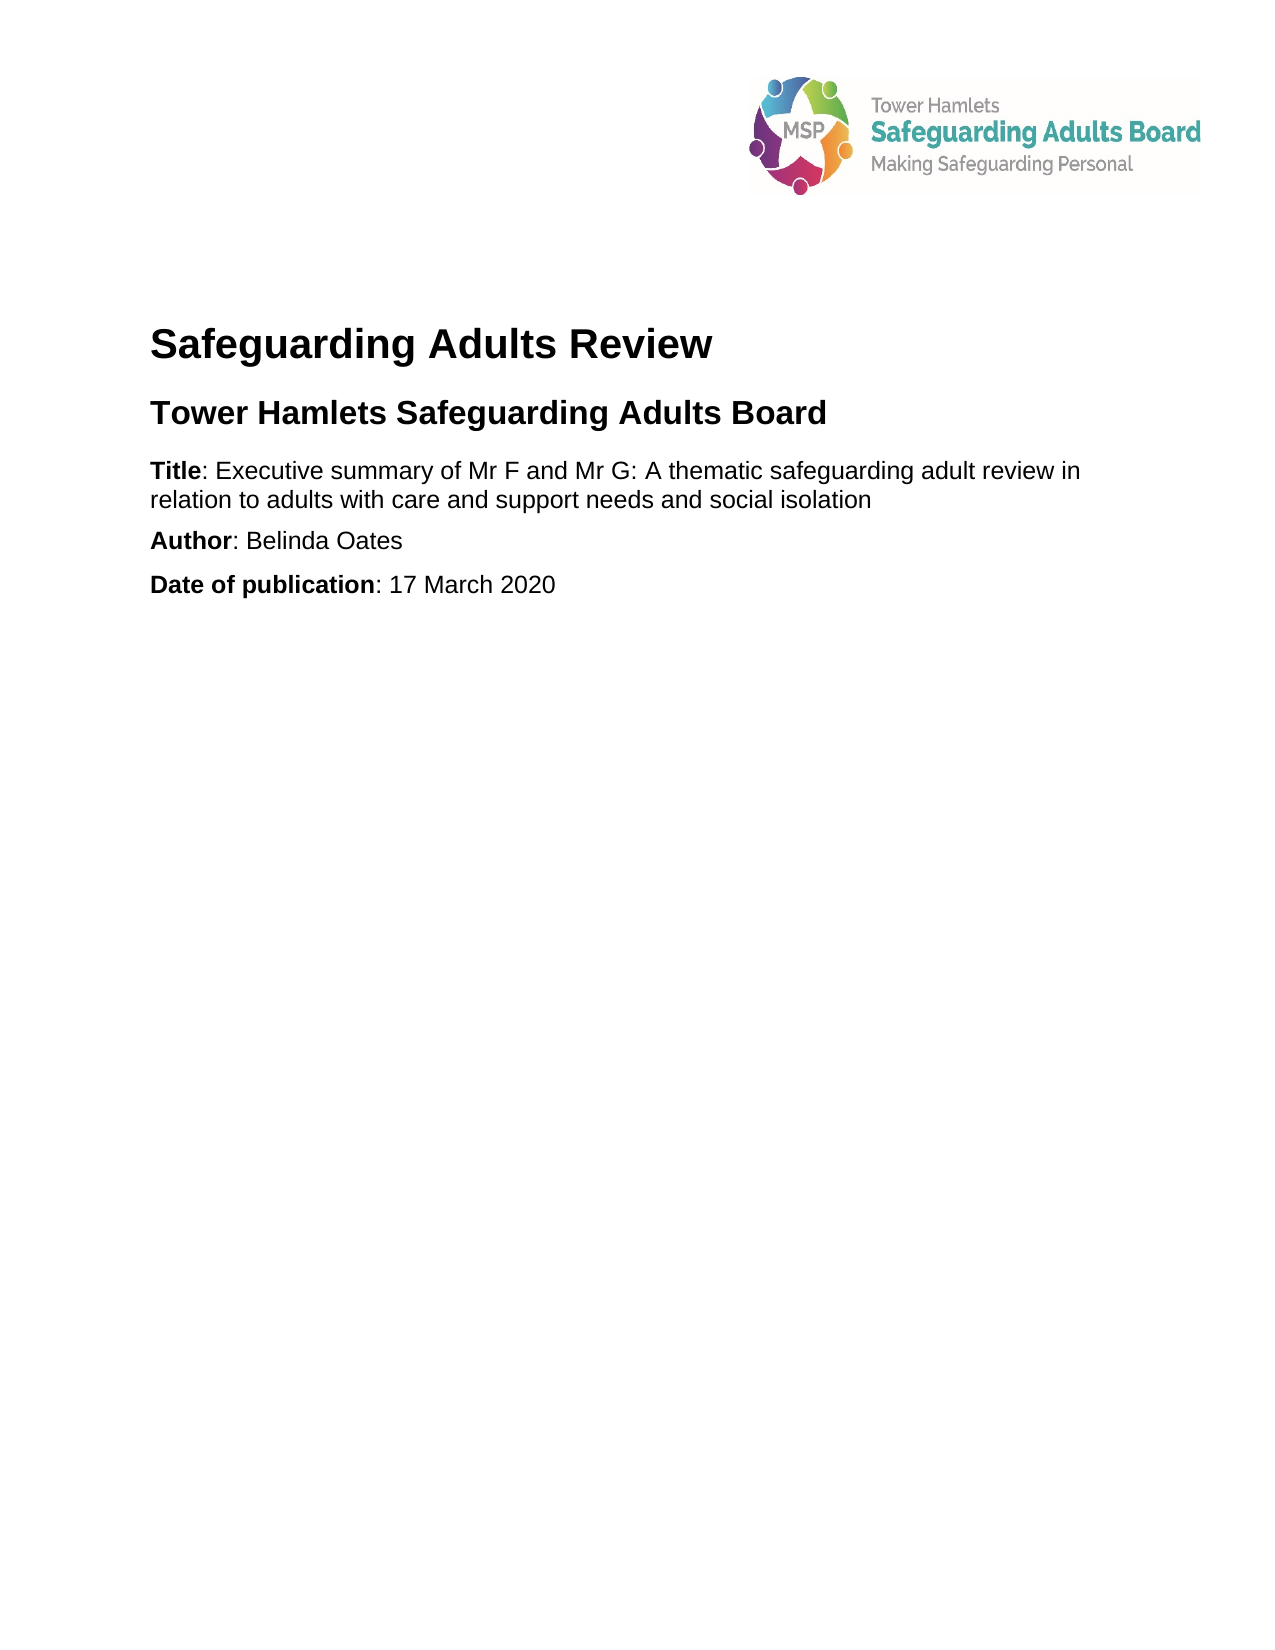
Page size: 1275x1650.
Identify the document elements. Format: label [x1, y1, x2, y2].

picture [749, 77, 1201, 195]
